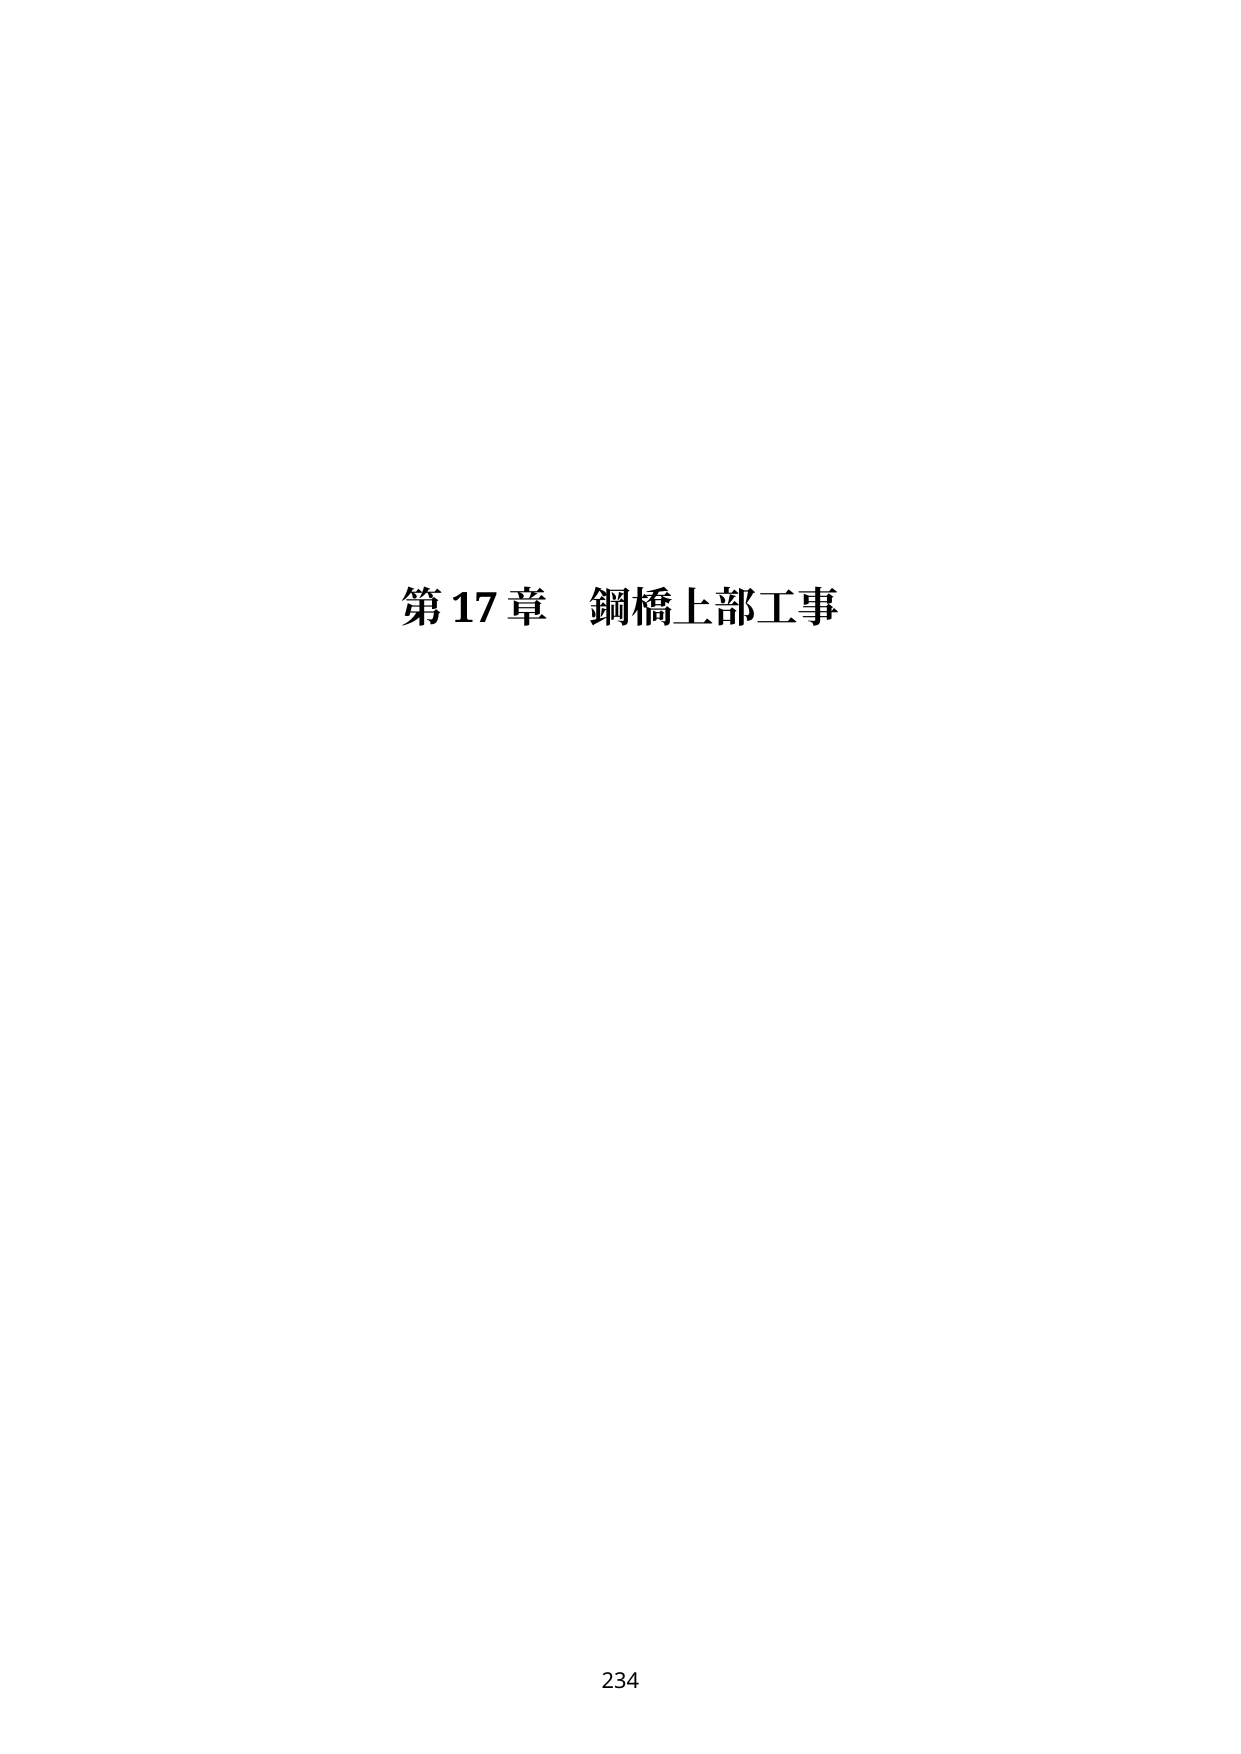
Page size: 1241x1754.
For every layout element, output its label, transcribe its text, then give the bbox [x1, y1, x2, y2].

subtitle 第17章 鋼橋上部工事 [118, 574, 1122, 634]
